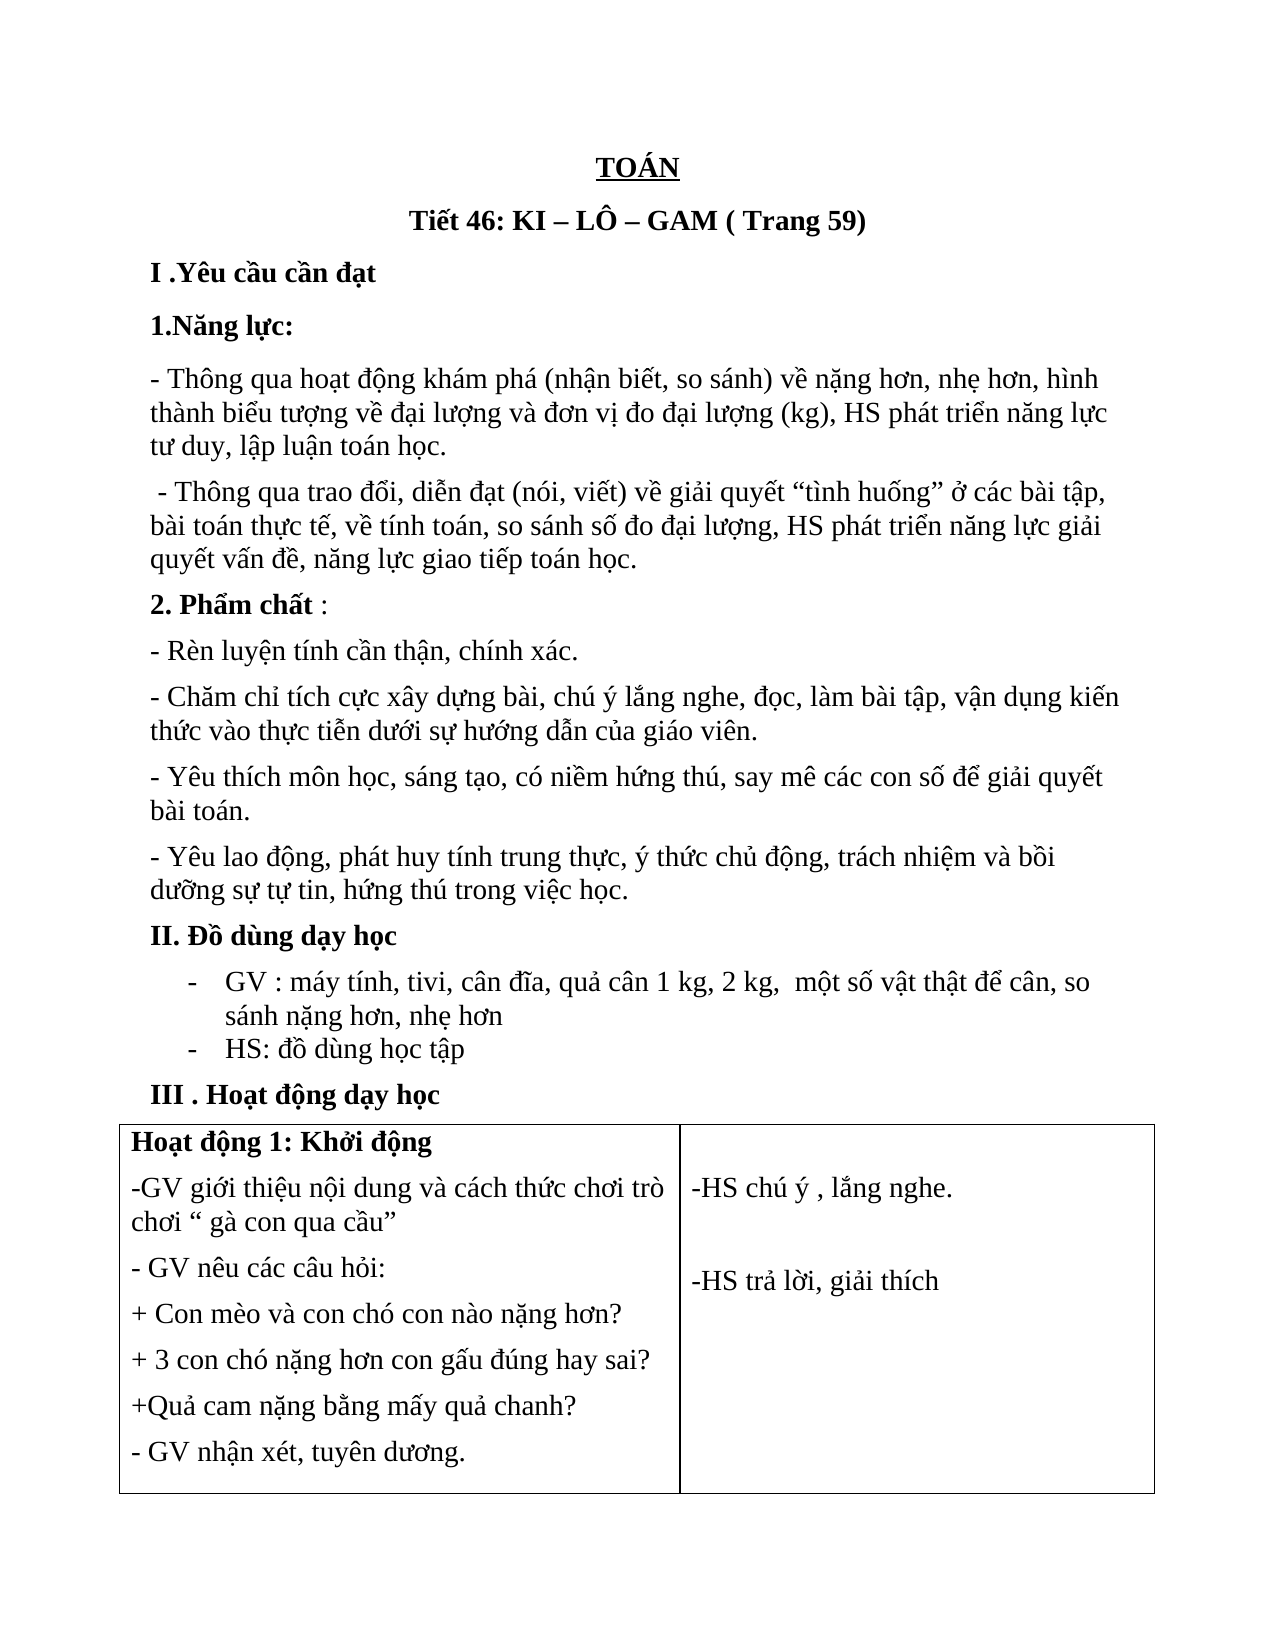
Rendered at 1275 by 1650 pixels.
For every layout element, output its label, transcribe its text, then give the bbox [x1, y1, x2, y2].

text 1.Năng lực: [150, 308, 1125, 342]
text TOÁN [150, 150, 1125, 183]
text I .Yêu cầu cần đạt [150, 256, 1125, 289]
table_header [681, 1125, 1154, 1493]
text Tiết 46: KI – LÔ – GAM ( Trang 59) [150, 203, 1125, 236]
text - Yêu thích môn học, sáng tạo, có niềm hứng thú, say mê các con số để giải quyết bài toán. [150, 759, 1125, 826]
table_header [120, 1125, 679, 1493]
list GV : máy tính, tivi, cân đĩa, quả cân 1 kg, 2 kg, một số vật thật để cân, so sánh nặng hơn, nhẹ hơn [187, 964, 1125, 1031]
text III . Hoạt động dạy học [150, 1077, 1125, 1111]
text - Chăm chỉ tích cực xây dựng bài, chú ý lắng nghe, đọc, làm bài tập, vận dụng kiến thức vào thực tiễn dưới sự hướng dẫn của giáo viên. [150, 679, 1125, 747]
text - Rèn luyện tính cần thận, chính xác. [150, 633, 1125, 667]
text II. Đồ dùng dạy học [150, 918, 1125, 952]
text - Thông qua trao đổi, diễn đạt (nói, viết) về giải quyết “tình huống” ở các bài tập, bài toán thực tế, về tính toán, so sánh số đo đại lượng, HS phát triển năng lực giải quyết vấn đề, năng lực giao tiếp toán học. [150, 474, 1125, 575]
list HS: đồ dùng học tập [187, 1031, 1125, 1065]
text - Thông qua hoạt động khám phá (nhận biết, so sánh) về nặng hơn, nhẹ hơn, hình thành biểu tượng về đại lượng và đơn vị đo đại lượng (kg), HS phát triển năng lực tư duy, lập luận toán học. [150, 361, 1125, 462]
text 2. Phẩm chất : [150, 587, 1125, 621]
text - Yêu lao động, phát huy tính trung thực, ý thức chủ động, trách nhiệm và bồi dưỡng sự tự tin, hứng thú trong việc học. [150, 839, 1125, 906]
